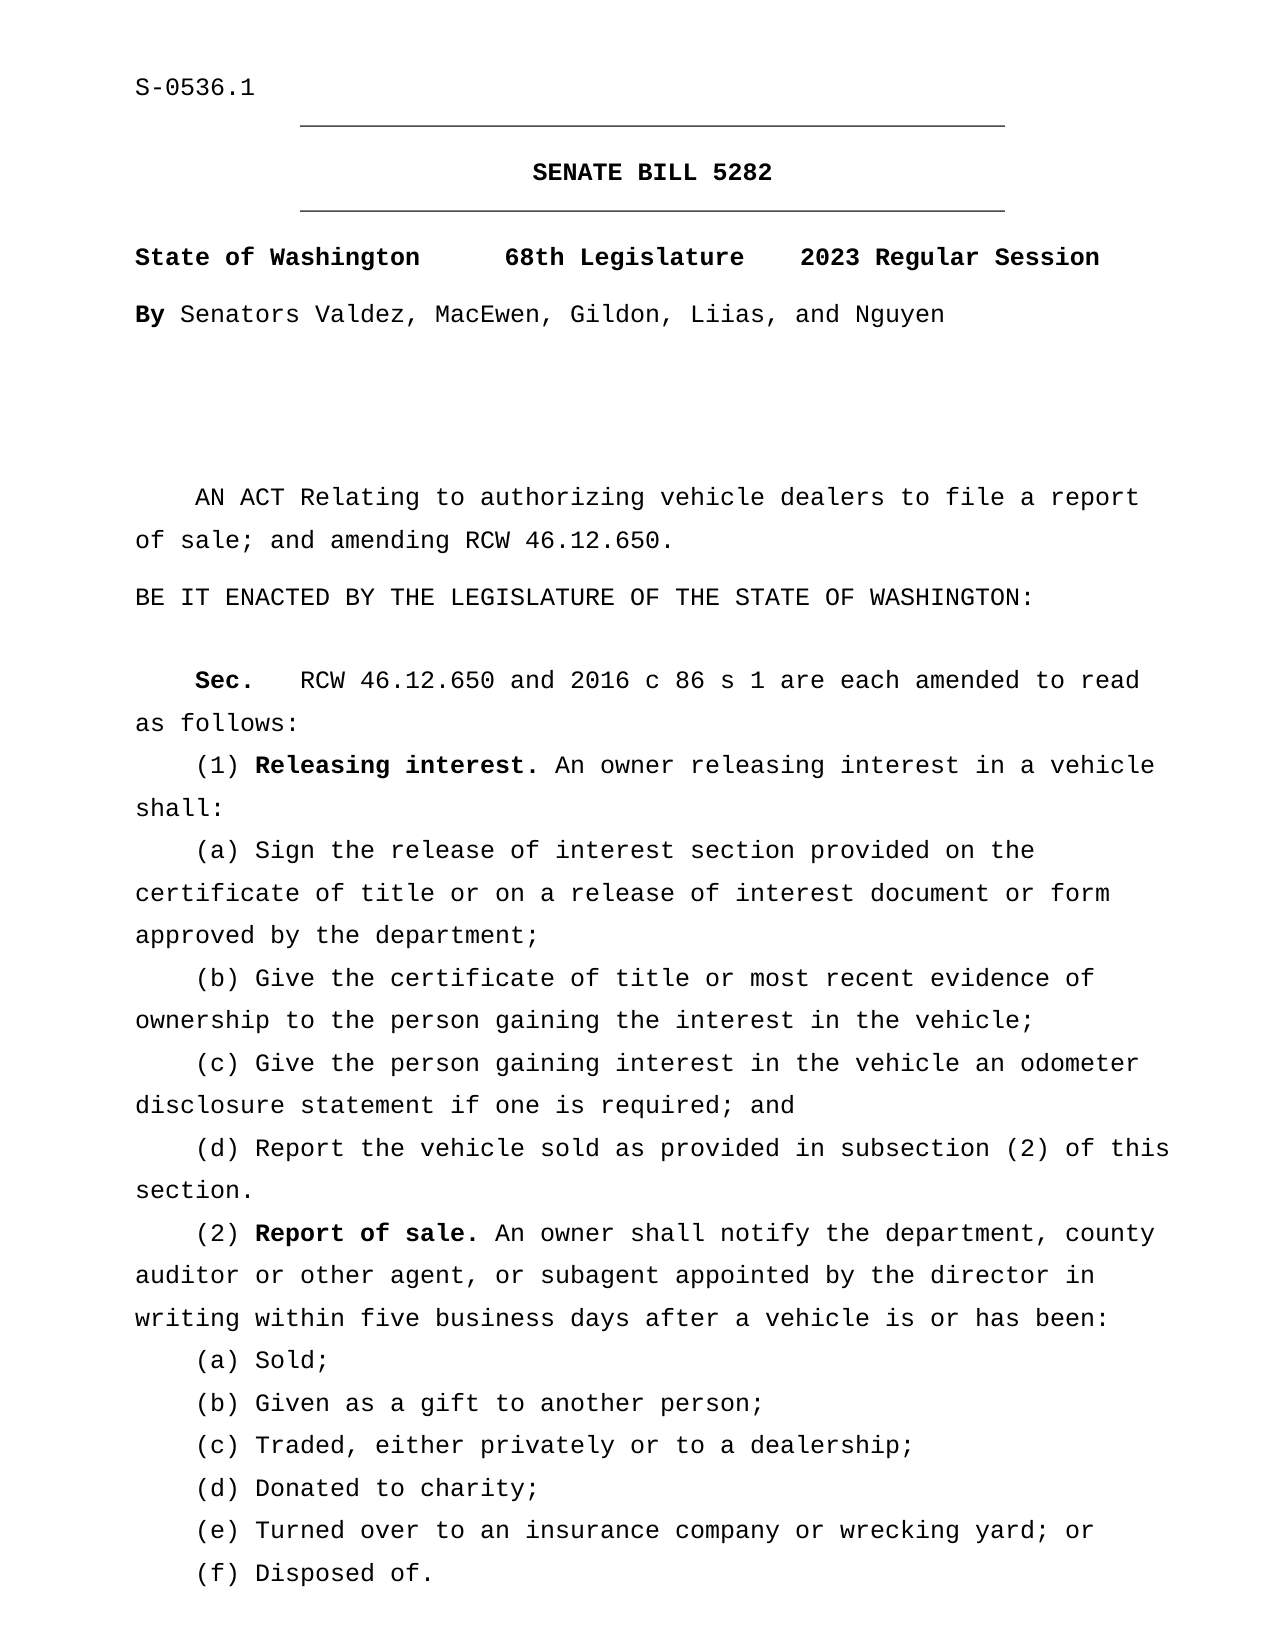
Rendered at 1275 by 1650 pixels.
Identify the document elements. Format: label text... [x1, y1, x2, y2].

text (d) Report the vehicle sold as provided in subsection (2) of this section. [135, 1122, 1170, 1207]
text (b) Given as a gift to another person; [135, 1377, 1170, 1420]
text SENATE BILL 5282 [135, 160, 1170, 188]
text State of Washington 68th Legislature 2023 Regular Session [135, 245, 1170, 273]
text (2) Report of sale. An owner shall notify the department, county auditor or other agent, or subagent appointed by the director in writing within five business days after a vehicle is or has been: [135, 1207, 1170, 1335]
text (1) Releasing interest. An owner releasing interest in a vehicle shall: [135, 740, 1170, 825]
text _______________________________________________ [135, 103, 1170, 132]
text (c) Traded, either privately or to a dealership; [135, 1420, 1170, 1462]
text (e) Turned over to an insurance company or wrecking yard; or [135, 1505, 1170, 1547]
text (a) Sold; [135, 1335, 1170, 1377]
text (b) Give the certificate of title or most recent evidence of ownership to the person gaining the interest in the vehicle; [135, 952, 1170, 1037]
text S-0536.1 [135, 75, 1170, 103]
text (c) Give the person gaining interest in the vehicle an odometer disclosure statement if one is required; and [135, 1037, 1170, 1122]
text AN ACT Relating to authorizing vehicle dealers to file a report of sale; and amending RCW 46.12.650. [135, 472, 1170, 557]
text (a) Sign the release of interest section provided on the certificate of title or on a release of interest document or form approved by the department; [135, 825, 1170, 952]
text Sec. RCW 46.12.650 and 2016 c 86 s 1 are each amended to read as follows: [135, 655, 1170, 740]
text _______________________________________________ [135, 188, 1170, 217]
text (d) Donated to charity; [135, 1462, 1170, 1505]
text By Senators Valdez, MacEwen, Gildon, Liias, and Nguyen [135, 302, 1170, 330]
text BE IT ENACTED BY THE LEGISLATURE OF THE STATE OF WASHINGTON: [135, 585, 1170, 613]
text (f) Disposed of. [135, 1547, 1170, 1590]
